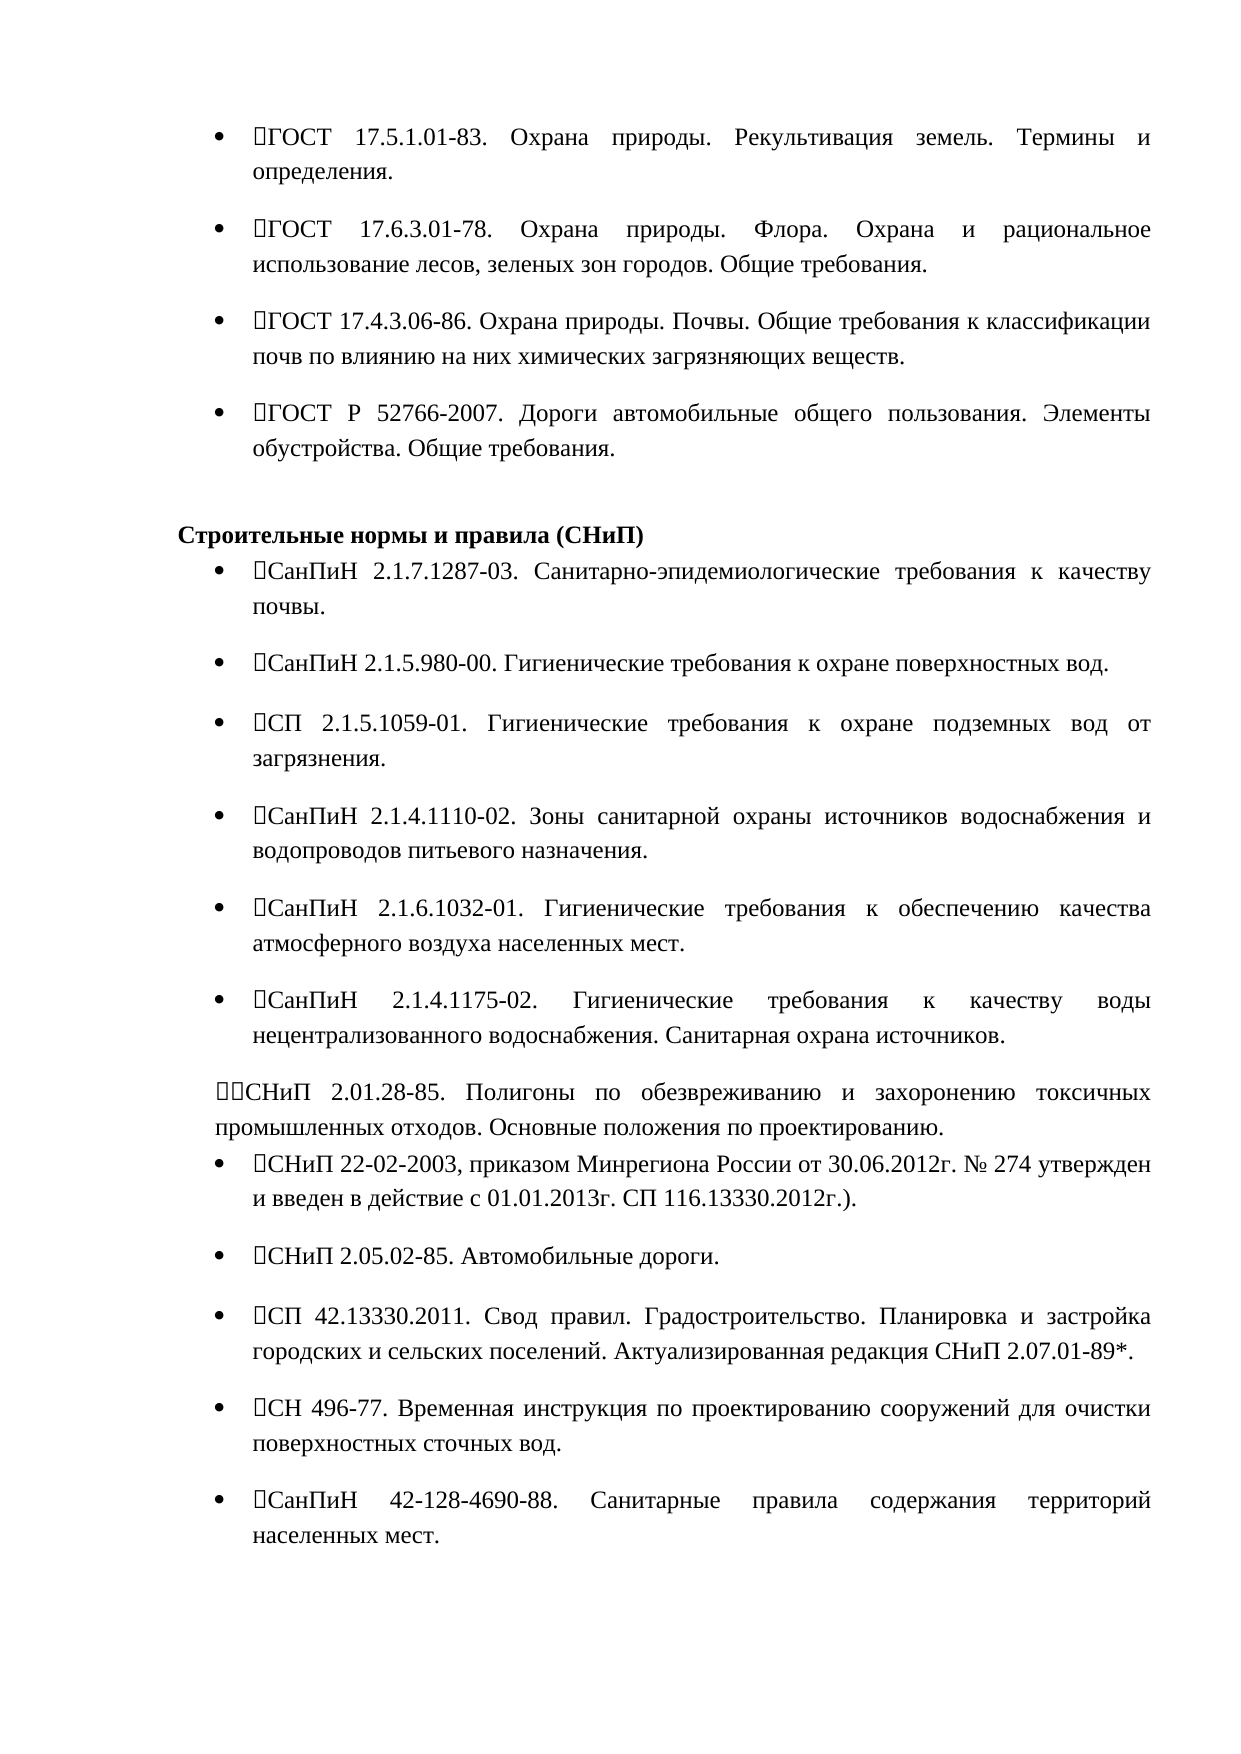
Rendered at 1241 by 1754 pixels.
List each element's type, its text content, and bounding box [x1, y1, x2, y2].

list СанПиН 2.1.4.1175-02. Гигиенические требования к качеству воды нецентрализованного водоснабжения. Санитарная охрана источников. [215, 982, 1152, 1049]
list СанПиН 2.1.5.980-00. Гигиенические требования к охране поверхностных вод. [215, 645, 1152, 679]
list СНиП 22-02-2003, приказом Минрегиона России от 30.06.2012г. № 274 утвержден и введен в действие с 01.01.2013г. СП 116.13330.2012г.). [215, 1145, 1152, 1212]
text СНиП 2.01.28-85. Полигоны по обезвреживанию и захоронению токсичных промышленных отходов. Основные положения по проектированию. [215, 1074, 1152, 1141]
list ГОСТ 17.5.1.01-83. Охрана природы. Рекультивация земель. Термины и определения. [215, 118, 1152, 185]
list СанПиН 2.1.7.1287-03. Санитарно-эпидемиологические требования к качеству почвы. [215, 553, 1152, 620]
list ГОСТ 17.4.3.06-86. Охрана природы. Почвы. Общие требования к классификации почв по влиянию на них химических загрязняющих веществ. [215, 302, 1152, 369]
list СП 42.13330.2011. Свод правил. Градостроительство. Планировка и застройка городских и сельских поселений. Актуализированная редакция СНиП 2.07.01-89*. [215, 1297, 1152, 1364]
text Строительные нормы и правила (СНиП) [177, 520, 1152, 549]
list ГОСТ 17.6.3.01-78. Охрана природы. Флора. Охрана и рациональное использование лесов, зеленых зон городов. Общие требования. [215, 210, 1152, 277]
list СП 2.1.5.1059-01. Гигиенические требования к охране подземных вод от загрязнения. [215, 705, 1152, 772]
list СанПиН 2.1.4.1110-02. Зоны санитарной охраны источников водоснабжения и водопроводов питьевого назначения. [215, 797, 1152, 864]
list СанПиН 42-128-4690-88. Санитарные правила содержания территорий населенных мест. [215, 1482, 1152, 1549]
list СНиП 2.05.02-85. Автомобильные дороги. [215, 1237, 1152, 1271]
list ГОСТ Р 52766-2007. Дороги автомобильные общего пользования. Элементы обустройства. Общие требования. [215, 395, 1152, 462]
list СанПиН 2.1.6.1032-01. Гигиенические требования к обеспечению качества атмосферного воздуха населенных мест. [215, 889, 1152, 957]
list СН 496-77. Временная инструкция по проектированию сооружений для очистки поверхностных сточных вод. [215, 1389, 1152, 1457]
